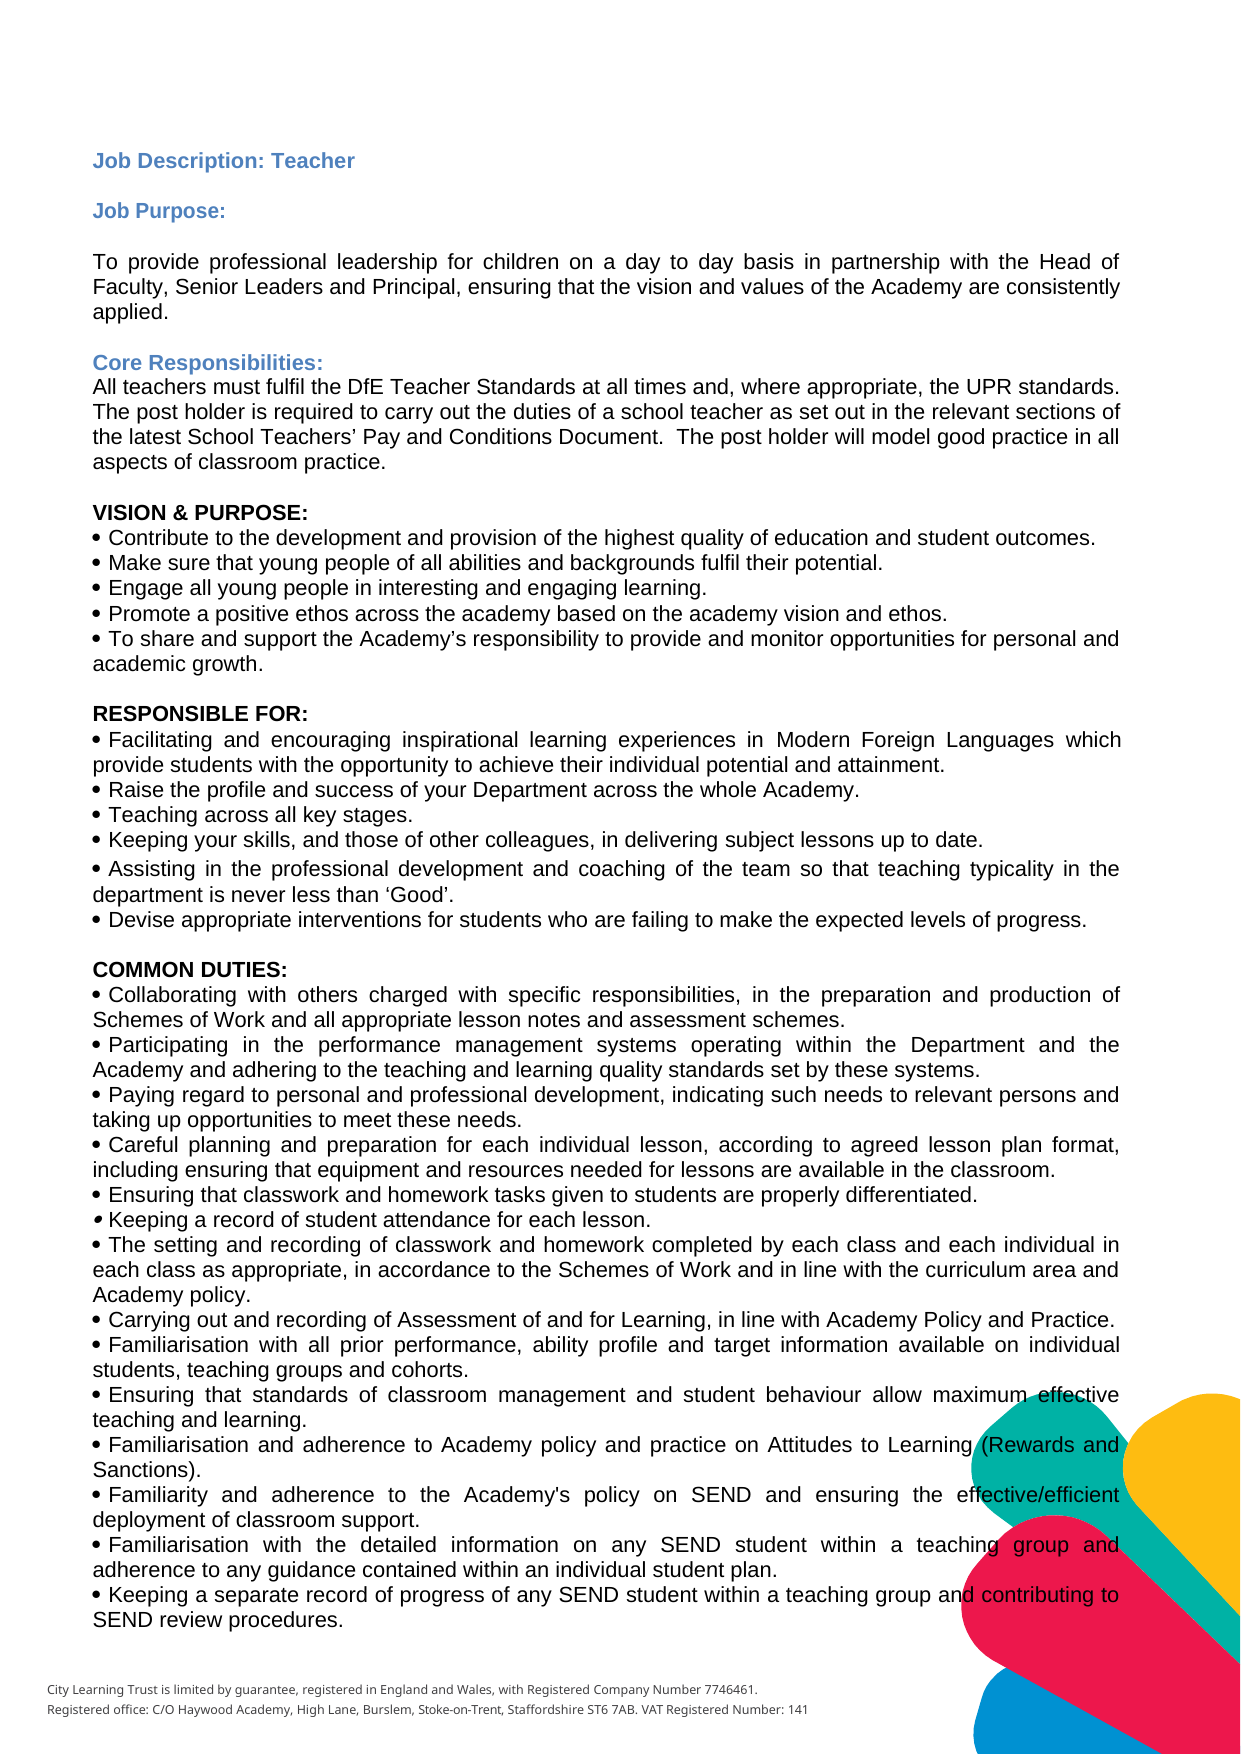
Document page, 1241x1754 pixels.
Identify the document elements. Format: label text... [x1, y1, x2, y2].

list Paying regard to personal and professional development, indicating such needs to relevant persons and taking up opportunities to meet these needs. [92, 1082, 1121, 1132]
list Teaching across all key stages. [92, 802, 1121, 827]
list Careful planning and preparation for each individual lesson, according to agreed lesson plan format, including ensuring that equipment and resources needed for lessons are available in the classroom. [92, 1132, 1121, 1182]
text COMMON DUTIES: [92, 957, 1121, 982]
list Facilitating and encouraging inspirational learning experiences in Modern Foreign Languages which provide students with the opportunity to achieve their individual potential and attainment. [92, 726, 1121, 777]
text RESPONSIBLE FOR: [92, 701, 1121, 726]
list Devise appropriate interventions for students who are failing to make the expected levels of progress. [92, 907, 1121, 932]
list Familiarisation with all prior performance, ability profile and target information available on individual students, teaching groups and cohorts. [92, 1332, 1121, 1382]
list Participating in the performance management systems operating within the Department and the Academy and adhering to the teaching and learning quality standards set by these systems. [92, 1032, 1121, 1082]
list Familiarity and adherence to the Academy's policy on SEND and ensuring the effective/efficient deployment of classroom support. [92, 1482, 1121, 1532]
text VISION & PURPOSE: [92, 499, 1121, 525]
list Ensuring that standards of classroom management and student behaviour allow maximum effective teaching and learning. [92, 1382, 1121, 1432]
list Keeping your skills, and those of other colleagues, in delivering subject lessons up to date. [92, 827, 1121, 852]
list Promote a positive ethos across the academy based on the academy vision and ethos. [92, 600, 1121, 626]
list Assisting in the professional development and coaching of the team so that teaching typicality in the department is never less than ‘Good’. [92, 856, 1121, 907]
text Core Responsibilities: [92, 349, 1121, 374]
list Ensuring that classwork and homework tasks given to students are properly differentiated. [92, 1182, 1121, 1207]
list Make sure that young people of all abilities and backgrounds fulfil their potential. [92, 550, 1121, 575]
list Contribute to the development and provision of the highest quality of education and student outcomes. [92, 525, 1121, 550]
text All teachers must fulfil the DfE Teacher Standards at all times and, where appropriate, the UPR standards. The post holder is required to carry out the duties of a school teacher as set out in the relevant sections of the latest School Teachers’ Pay and Conditions Document. The post holder will model good practice in all aspects of classroom practice. [92, 374, 1121, 474]
list To share and support the Academy’s responsibility to provide and monitor opportunities for personal and academic growth. [92, 626, 1121, 676]
list Collaborating with others charged with specific responsibilities, in the preparation and production of Schemes of Work and all appropriate lesson notes and assessment schemes. [92, 982, 1121, 1032]
list Keeping a record of student attendance for each lesson. [92, 1207, 1121, 1232]
list The setting and recording of classwork and homework completed by each class and each individual in each class as appropriate, in accordance to the Schemes of Work and in line with the curriculum area and Academy policy. [92, 1232, 1121, 1307]
list Engage all young people in interesting and engaging learning. [92, 575, 1121, 600]
text Job Purpose: [92, 198, 1121, 223]
text To provide professional leadership for children on a day to day basis in partnership with the Head of Faculty, Senior Leaders and Principal, ensuring that the vision and values of the Academy are consistently applied. [92, 248, 1121, 324]
list Raise the profile and success of your Department across the whole Academy. [92, 777, 1121, 802]
text Job Description: Teacher [92, 148, 1121, 173]
list Keeping a separate record of progress of any SEND student within a teaching group and contributing to SEND review procedures. [92, 1582, 1121, 1632]
list Familiarisation with the detailed information on any SEND student within a teaching group and adherence to any guidance contained within an individual student plan. [92, 1532, 1121, 1582]
list Carrying out and recording of Assessment of and for Learning, in line with Academy Policy and Practice. [92, 1307, 1121, 1332]
list Familiarisation and adherence to Academy policy and practice on Attitudes to Learning (Rewards and Sanctions). [92, 1432, 1121, 1482]
